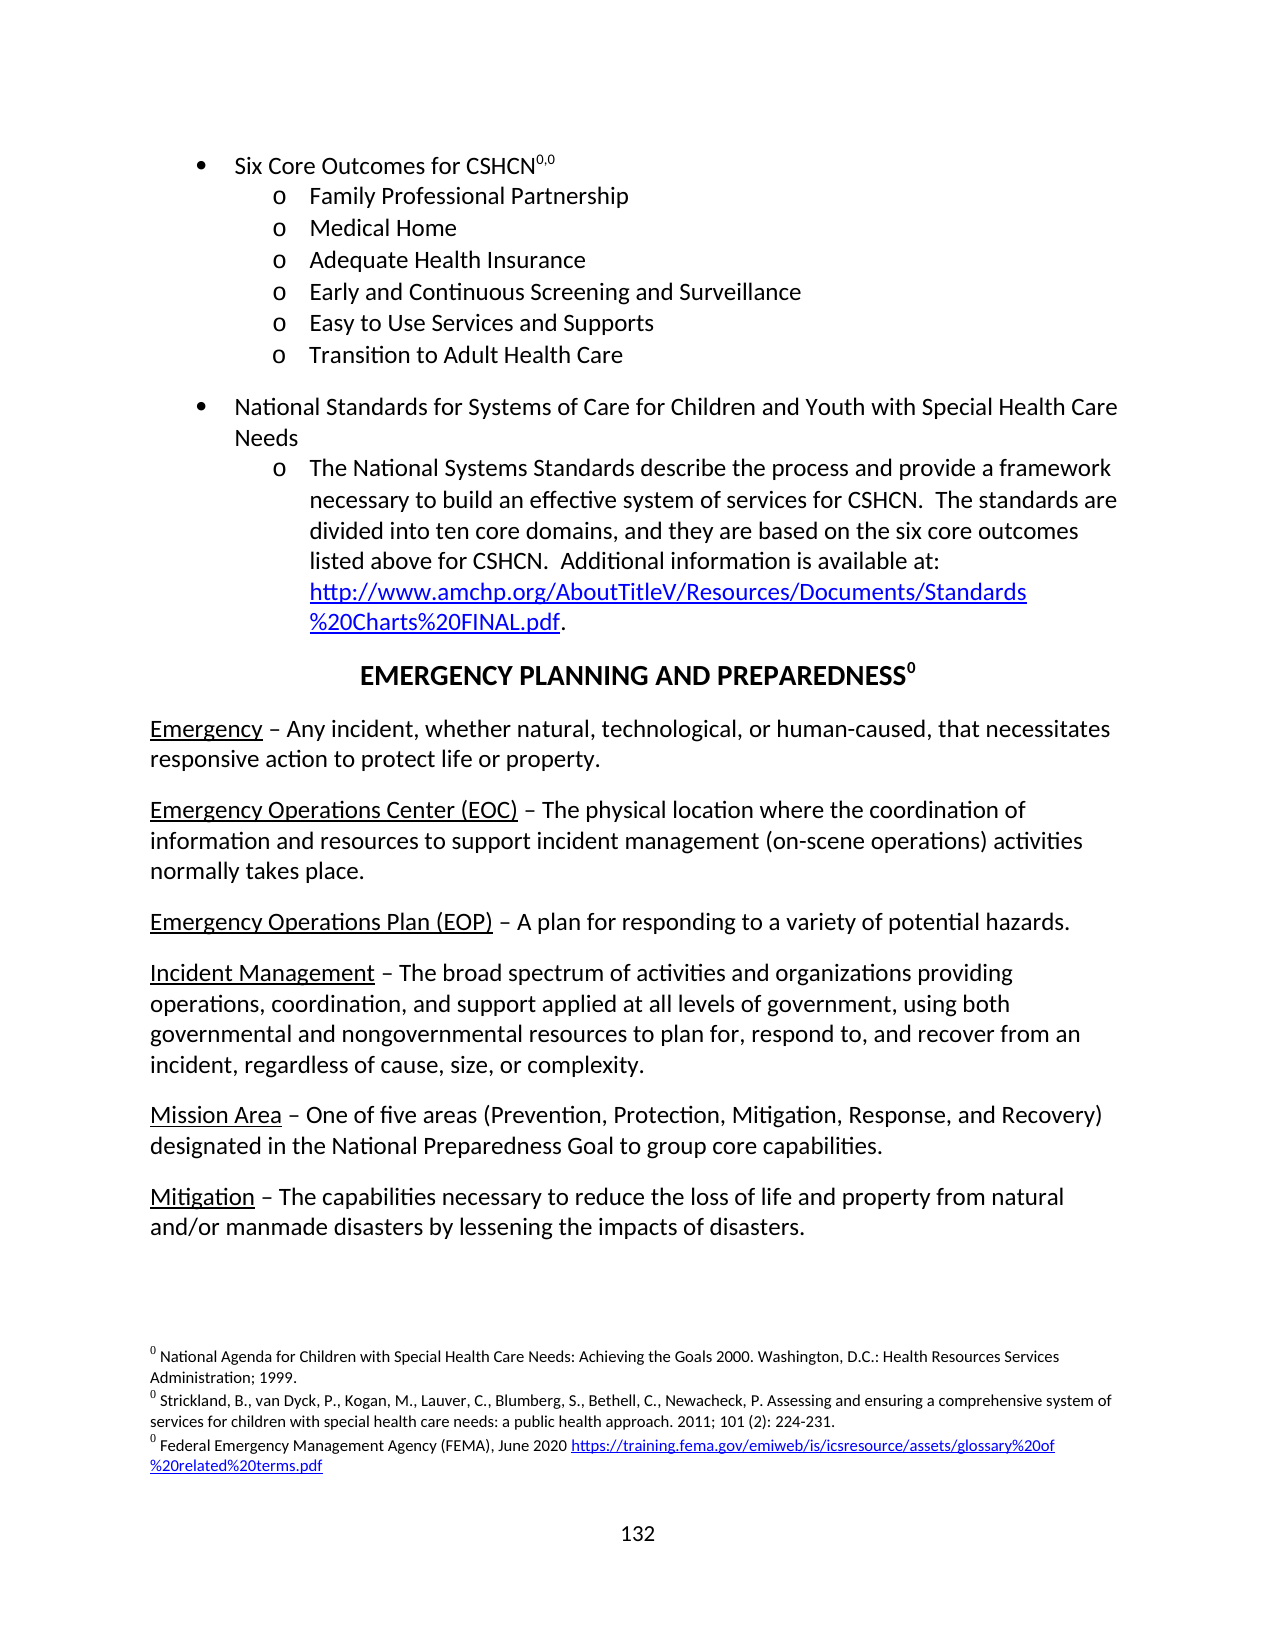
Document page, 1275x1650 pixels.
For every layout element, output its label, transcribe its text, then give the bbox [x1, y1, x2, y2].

list Easy to Use Services and Supports [272, 308, 1125, 339]
list Medical Home [272, 212, 1125, 244]
list Six Core Outcomes for CSHCN, [197, 150, 1125, 181]
text Mitigation – The capabilities necessary to reduce the loss of life and property from natural and/or manmade disasters by lessening the impacts of disasters. [150, 1181, 1125, 1242]
list Adequate Health Insurance [272, 244, 1125, 276]
text Emergency – Any incident, whether natural, technological, or human-caused, that necessitates responsive action to protect life or property. [150, 713, 1125, 774]
list Family Professional Partnership [272, 181, 1125, 212]
list The National Systems Standards describe the process and provide a framework necessary to build an effective system of services for CSHCN. The standards are divided into ten core domains, and they are based on the six core outcomes listed above for CSHCN. Additional information is available at: http://www.amchp.org/AboutTitleV/Resources/Documents/Standards%20Charts%20FINAL.pdf. [272, 452, 1125, 637]
text Mission Area – One of five areas (Prevention, Protection, Mitigation, Response, and Recovery) designated in the National Preparedness Goal to group core capabilities. [150, 1099, 1125, 1161]
list Transition to Adult Health Care [271, 339, 1125, 371]
text Emergency Planning and Preparedness [247, 657, 1027, 693]
text Incident Management – The broad spectrum of activities and organizations providing operations, coordination, and support applied at all levels of government, using both governmental and nongovernmental resources to plan for, respond to, and recover from an incident, regardless of cause, size, or complexity. [150, 957, 1125, 1079]
text Emergency Operations Center (EOC) – The physical location where the coordination of information and resources to support incident management (on-scene operations) activities normally takes place. [150, 794, 1125, 886]
list Early and Continuous Screening and Surveillance [272, 276, 1125, 308]
text Emergency Operations Plan (EOP) – A plan for responding to a variety of potential hazards. [150, 906, 1125, 937]
list National Standards for Systems of Care for Children and Youth with Special Health Care Needs [197, 391, 1125, 452]
